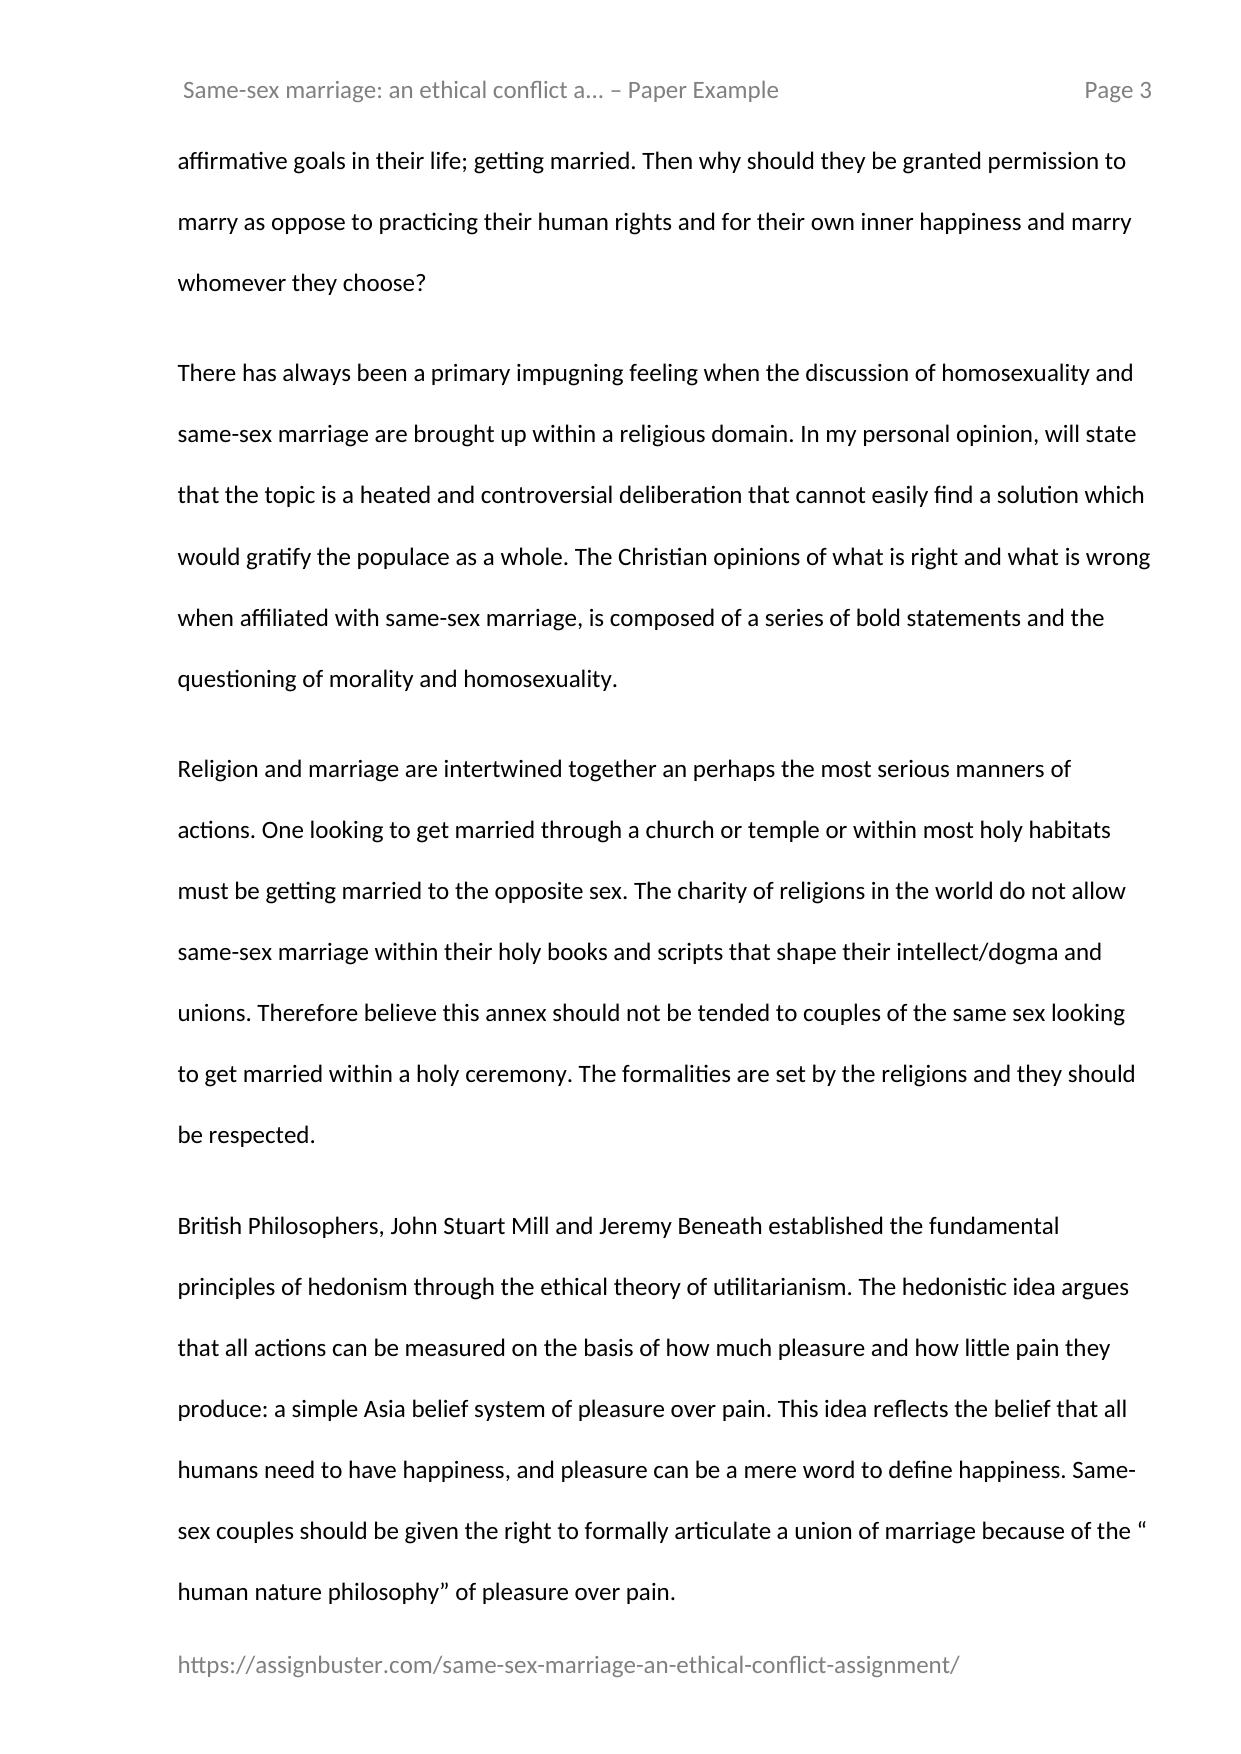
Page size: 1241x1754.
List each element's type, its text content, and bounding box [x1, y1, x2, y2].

text There has always been a primary impugning feeling when the discussion of homosexuality and same-sex marriage are brought up within a religious domain. In my personal opinion, will state that the topic is a heated and controversial deliberation that cannot easily find a solution which would gratify the populace as a whole. The Christian opinions of what is right and what is wrong when affiliated with same-sex marriage, is composed of a series of bold statements and the questioning of morality and homosexuality. [177, 358, 1152, 693]
text British Philosophers, John Stuart Mill and Jeremy Beneath established the fundamental principles of hedonism through the ethical theory of utilitarianism. The hedonistic idea argues that all actions can be measured on the basis of how much pleasure and how little pain they produce: a simple Asia belief system of pleasure over pain. This idea reflects the belief that all humans need to have happiness, and pleasure can be a mere word to define happiness. Same-sex couples should be given the right to formally articulate a union of marriage because of the “ human nature philosophy” of pleasure over pain. [177, 1210, 1152, 1607]
text Religion and marriage are intertwined together an perhaps the most serious manners of actions. One looking to get married through a church or temple or within most holy habitats must be getting married to the opposite sex. The charity of religions in the world do not allow same-sex marriage within their holy books and scripts that shape their intellect/dogma and unions. Therefore believe this annex should not be tended to couples of the same sex looking to get married within a holy ceremony. The formalities are set by the religions and they should be respected. [177, 753, 1152, 1150]
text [177, 145, 1152, 298]
